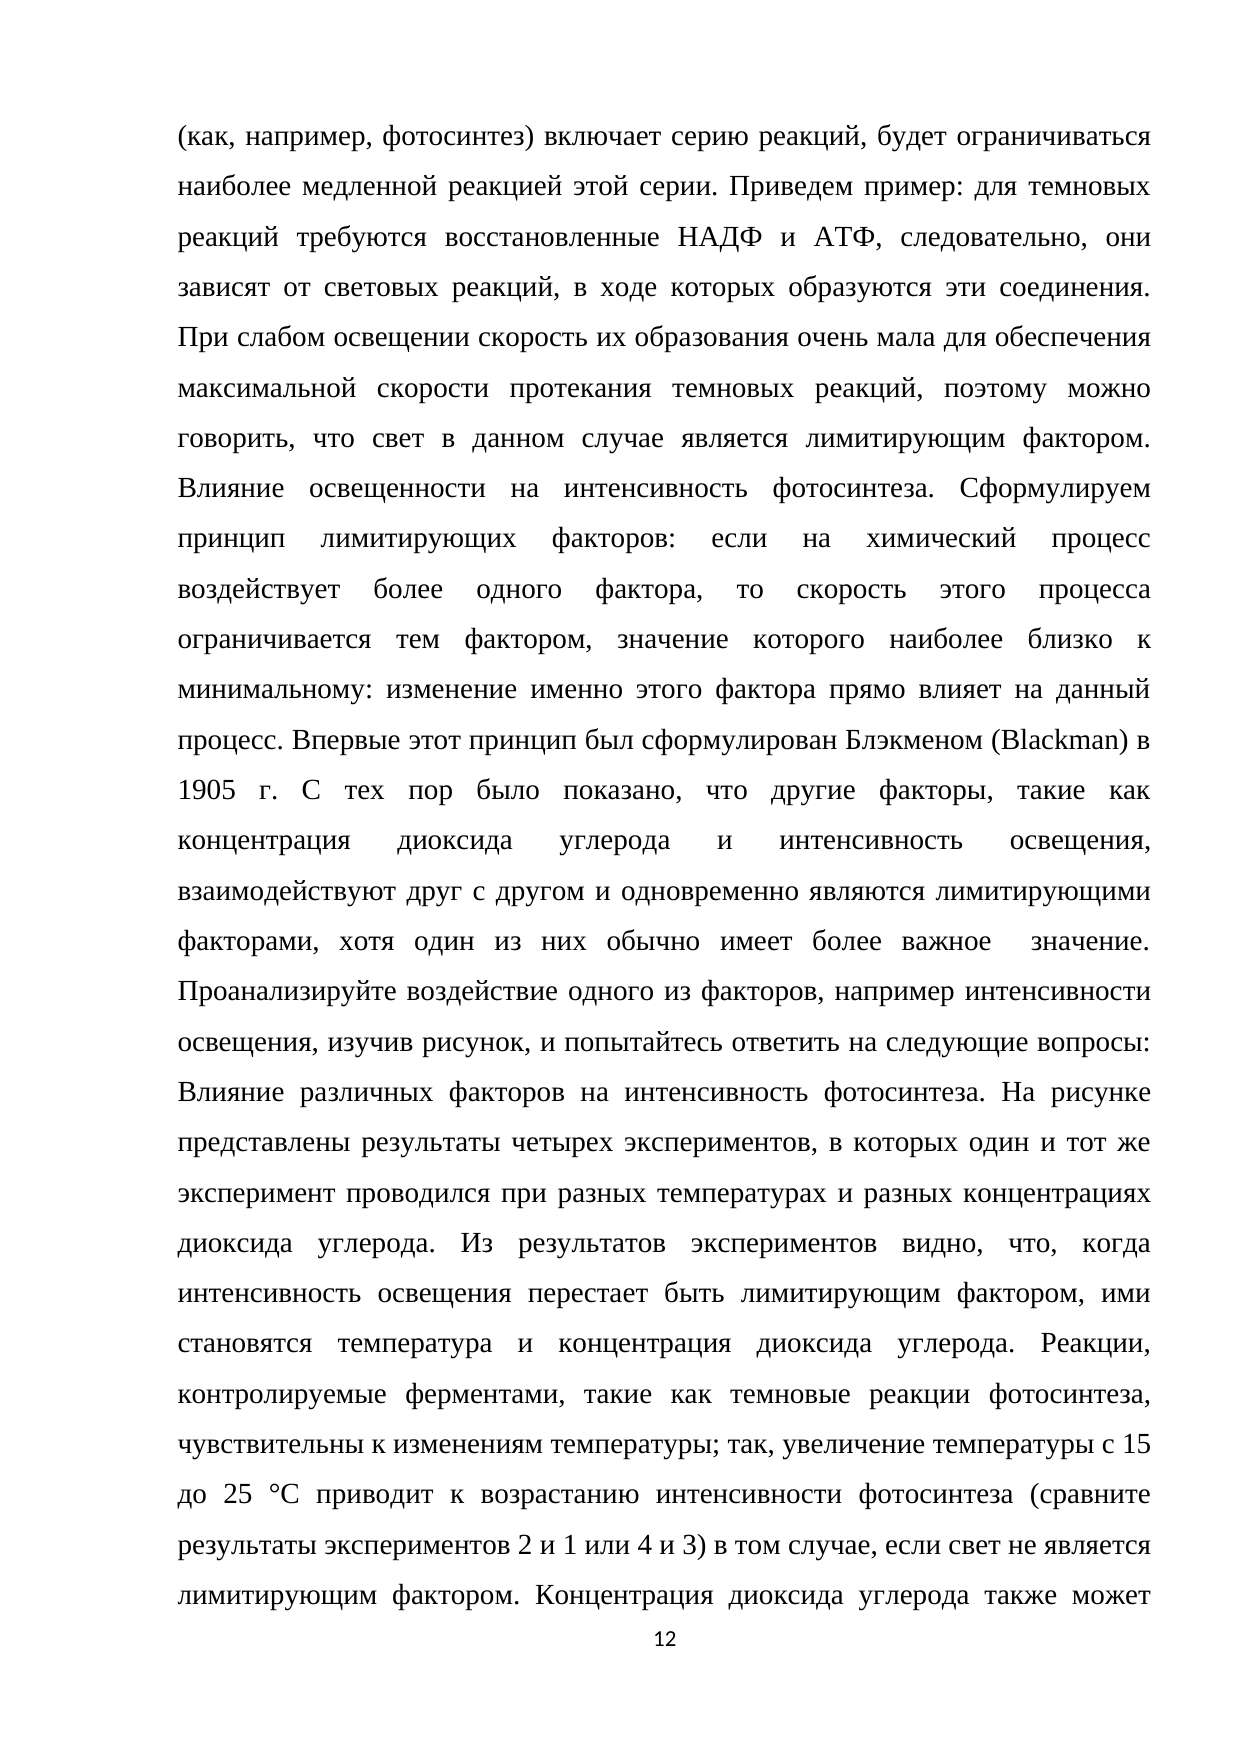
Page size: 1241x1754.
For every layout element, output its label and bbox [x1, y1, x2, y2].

text [177, 118, 1152, 1611]
